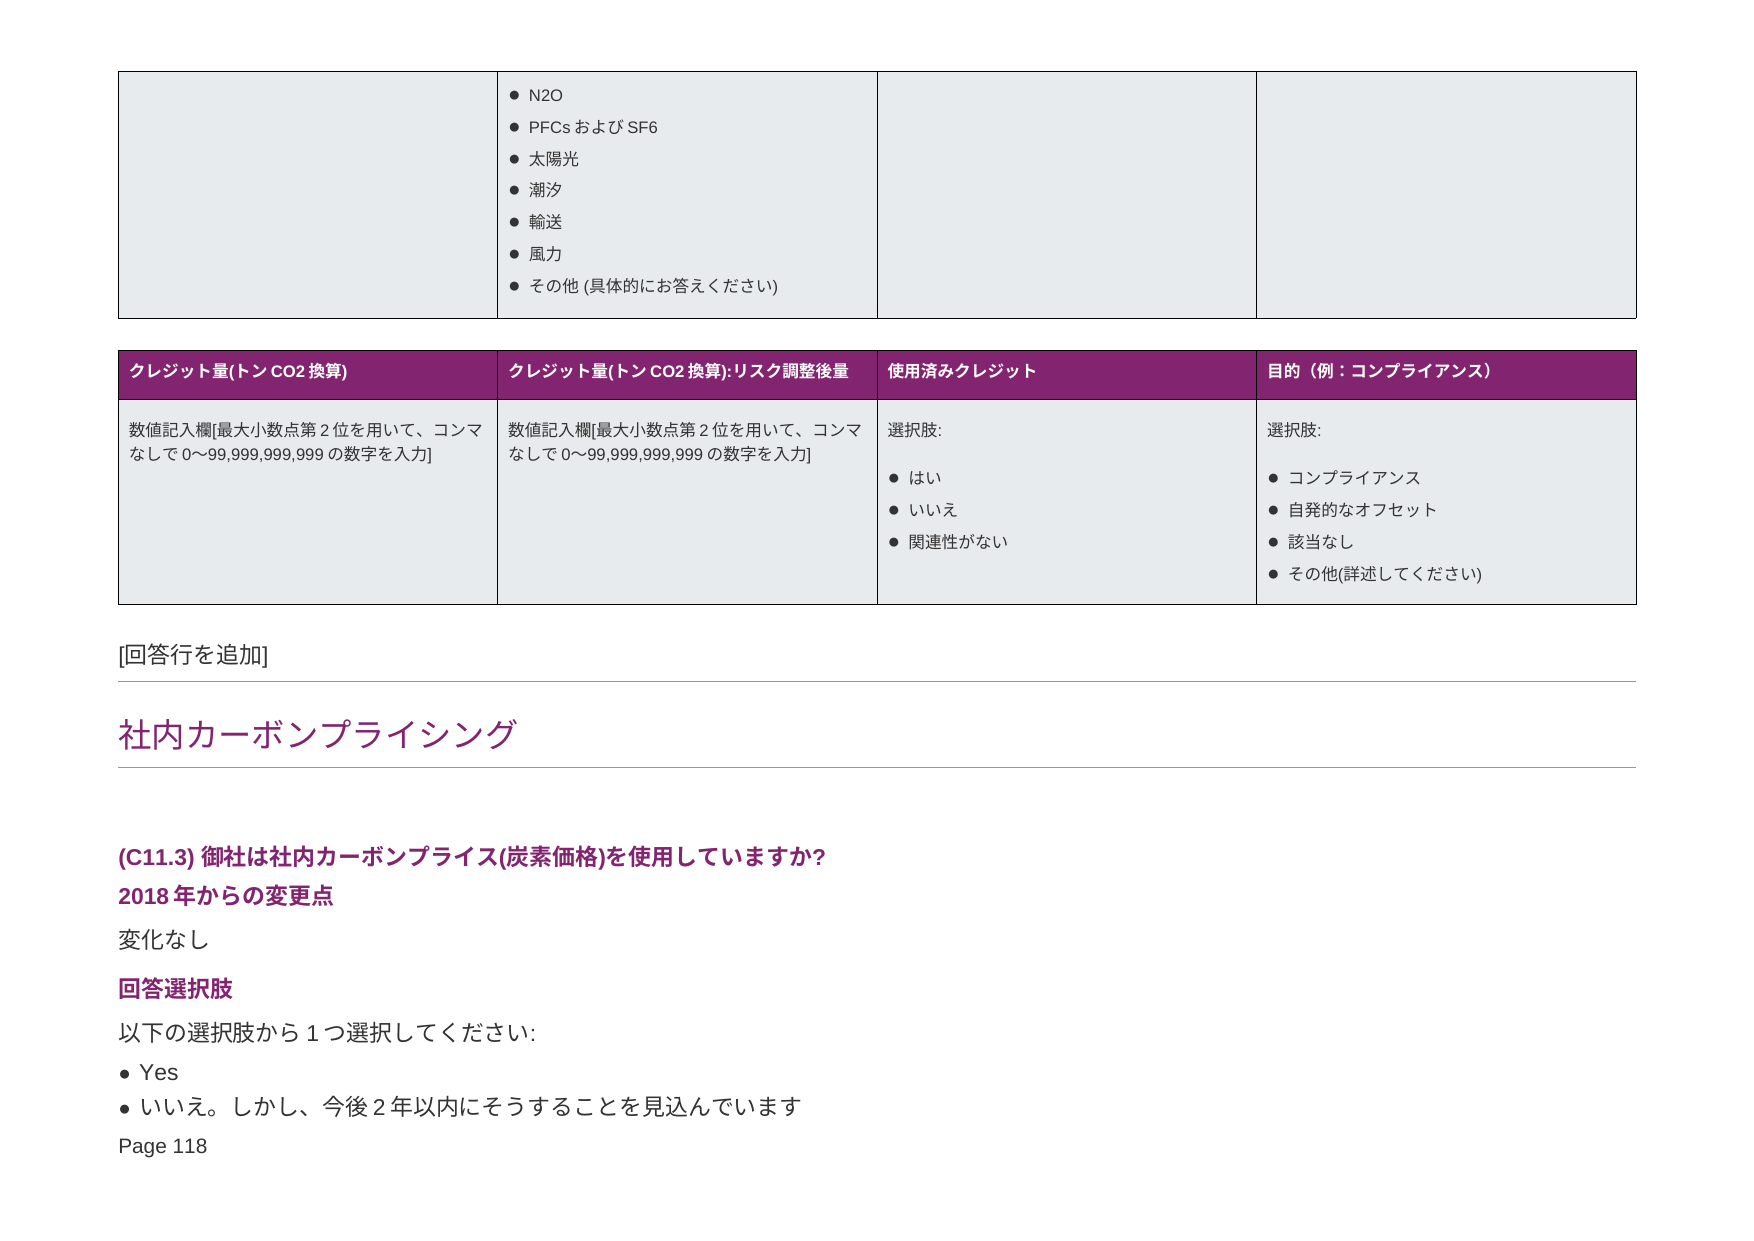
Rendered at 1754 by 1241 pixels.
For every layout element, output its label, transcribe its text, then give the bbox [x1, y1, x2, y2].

text (C11.3) 御社は社内カーボンプライス(炭素価格)を使用していますか? [118, 844, 1636, 870]
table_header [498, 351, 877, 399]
text 回答選択肢 [118, 976, 1636, 1002]
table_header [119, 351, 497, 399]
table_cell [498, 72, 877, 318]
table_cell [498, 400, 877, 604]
list Yes [118, 1059, 1636, 1085]
text 以下の選択肢から1つ選択してください: [118, 1015, 1636, 1048]
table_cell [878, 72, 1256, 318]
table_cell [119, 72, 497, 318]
text 社内カーボンプライシング [118, 716, 1636, 754]
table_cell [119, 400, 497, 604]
text 変化なし [118, 921, 1636, 955]
text 2018年からの変更点 [118, 883, 1636, 909]
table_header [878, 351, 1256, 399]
text [回答行を追加] [118, 637, 1636, 670]
list いいえ。しかし、今後2年以内にそうすることを見込んでいます [118, 1094, 1636, 1120]
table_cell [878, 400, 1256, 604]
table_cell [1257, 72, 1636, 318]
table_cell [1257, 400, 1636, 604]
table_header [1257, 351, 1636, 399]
